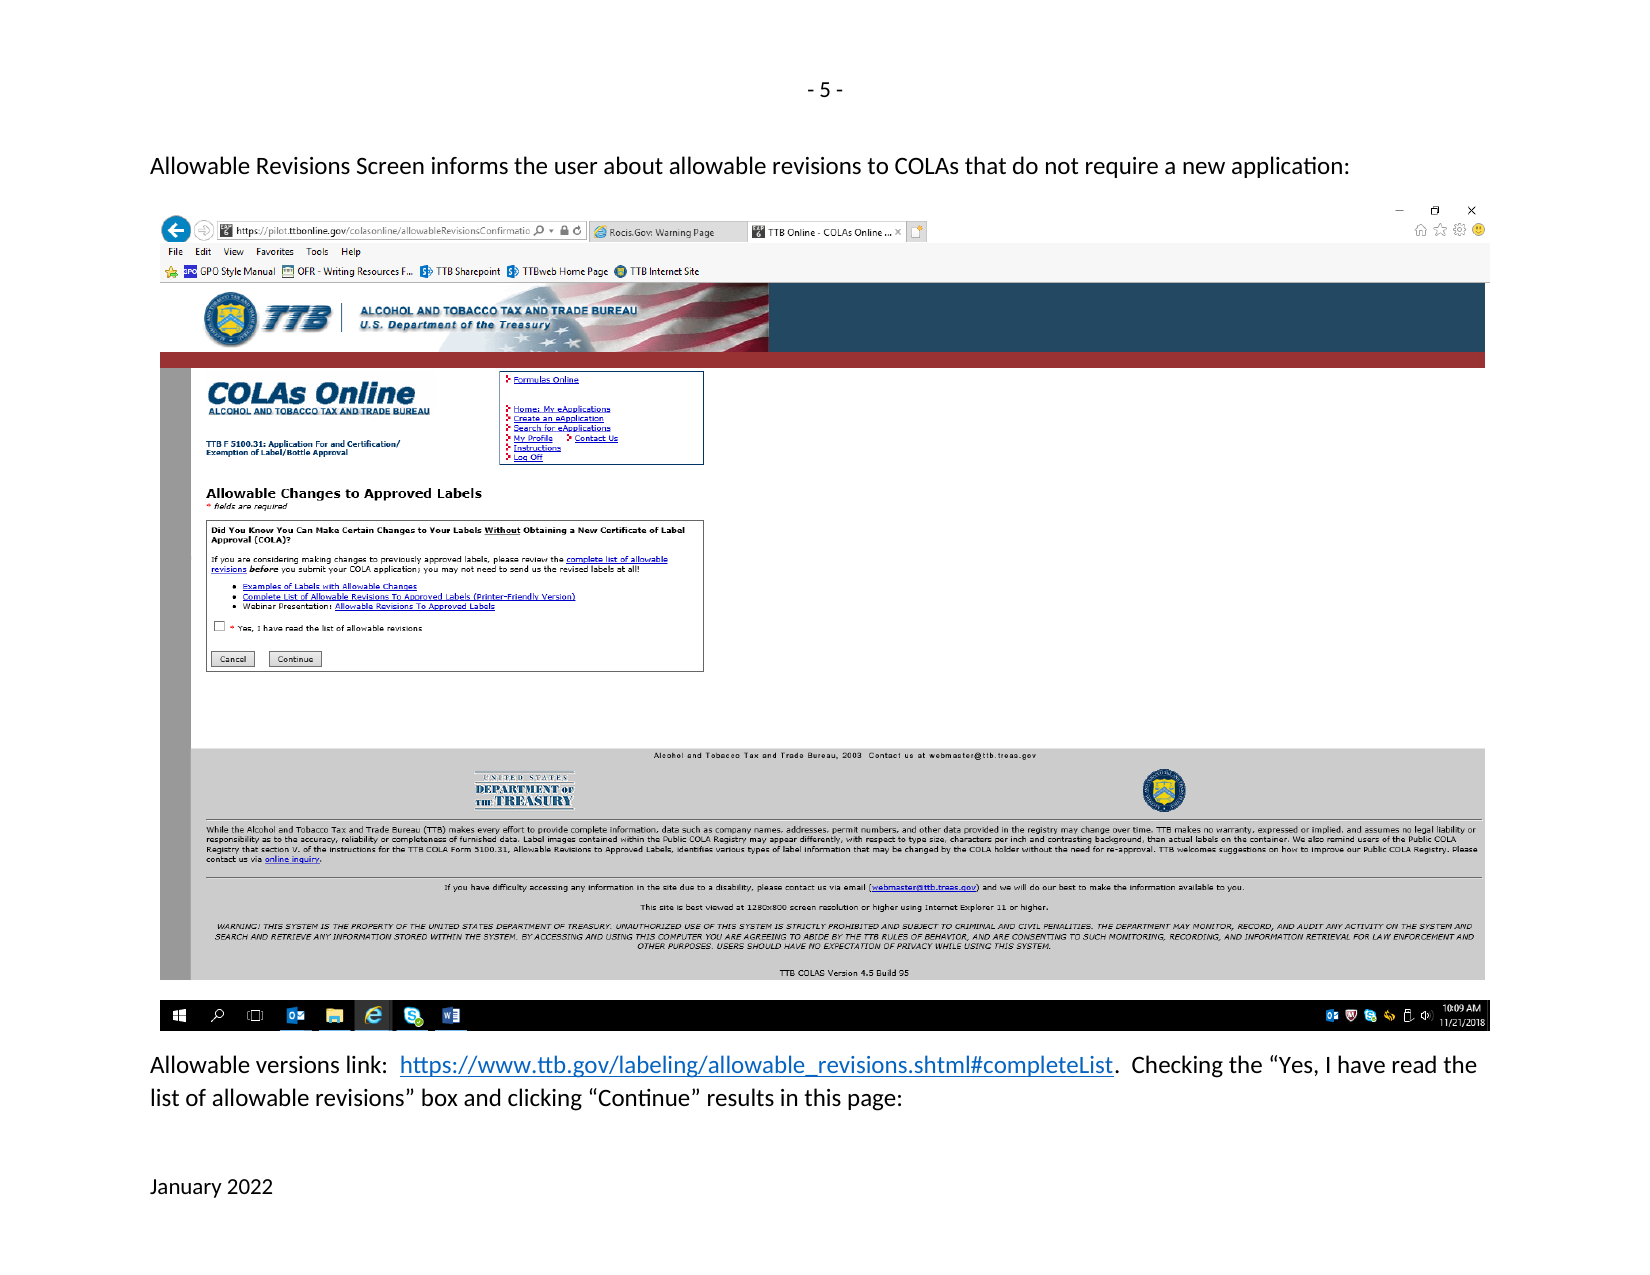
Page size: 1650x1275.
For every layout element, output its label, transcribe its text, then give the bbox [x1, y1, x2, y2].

text Allowable versions link: https://www.ttb.gov/labeling/allowable_revisions.shtml#completeList. Checking the “Yes, I have read the list of allowable revisions” box and clicking “Continue” results in this page: [150, 1050, 1500, 1113]
picture [160, 199, 1490, 1031]
text Allowable Revisions Screen informs the user about allowable revisions to COLAs that do not require a new application: [150, 150, 1500, 181]
